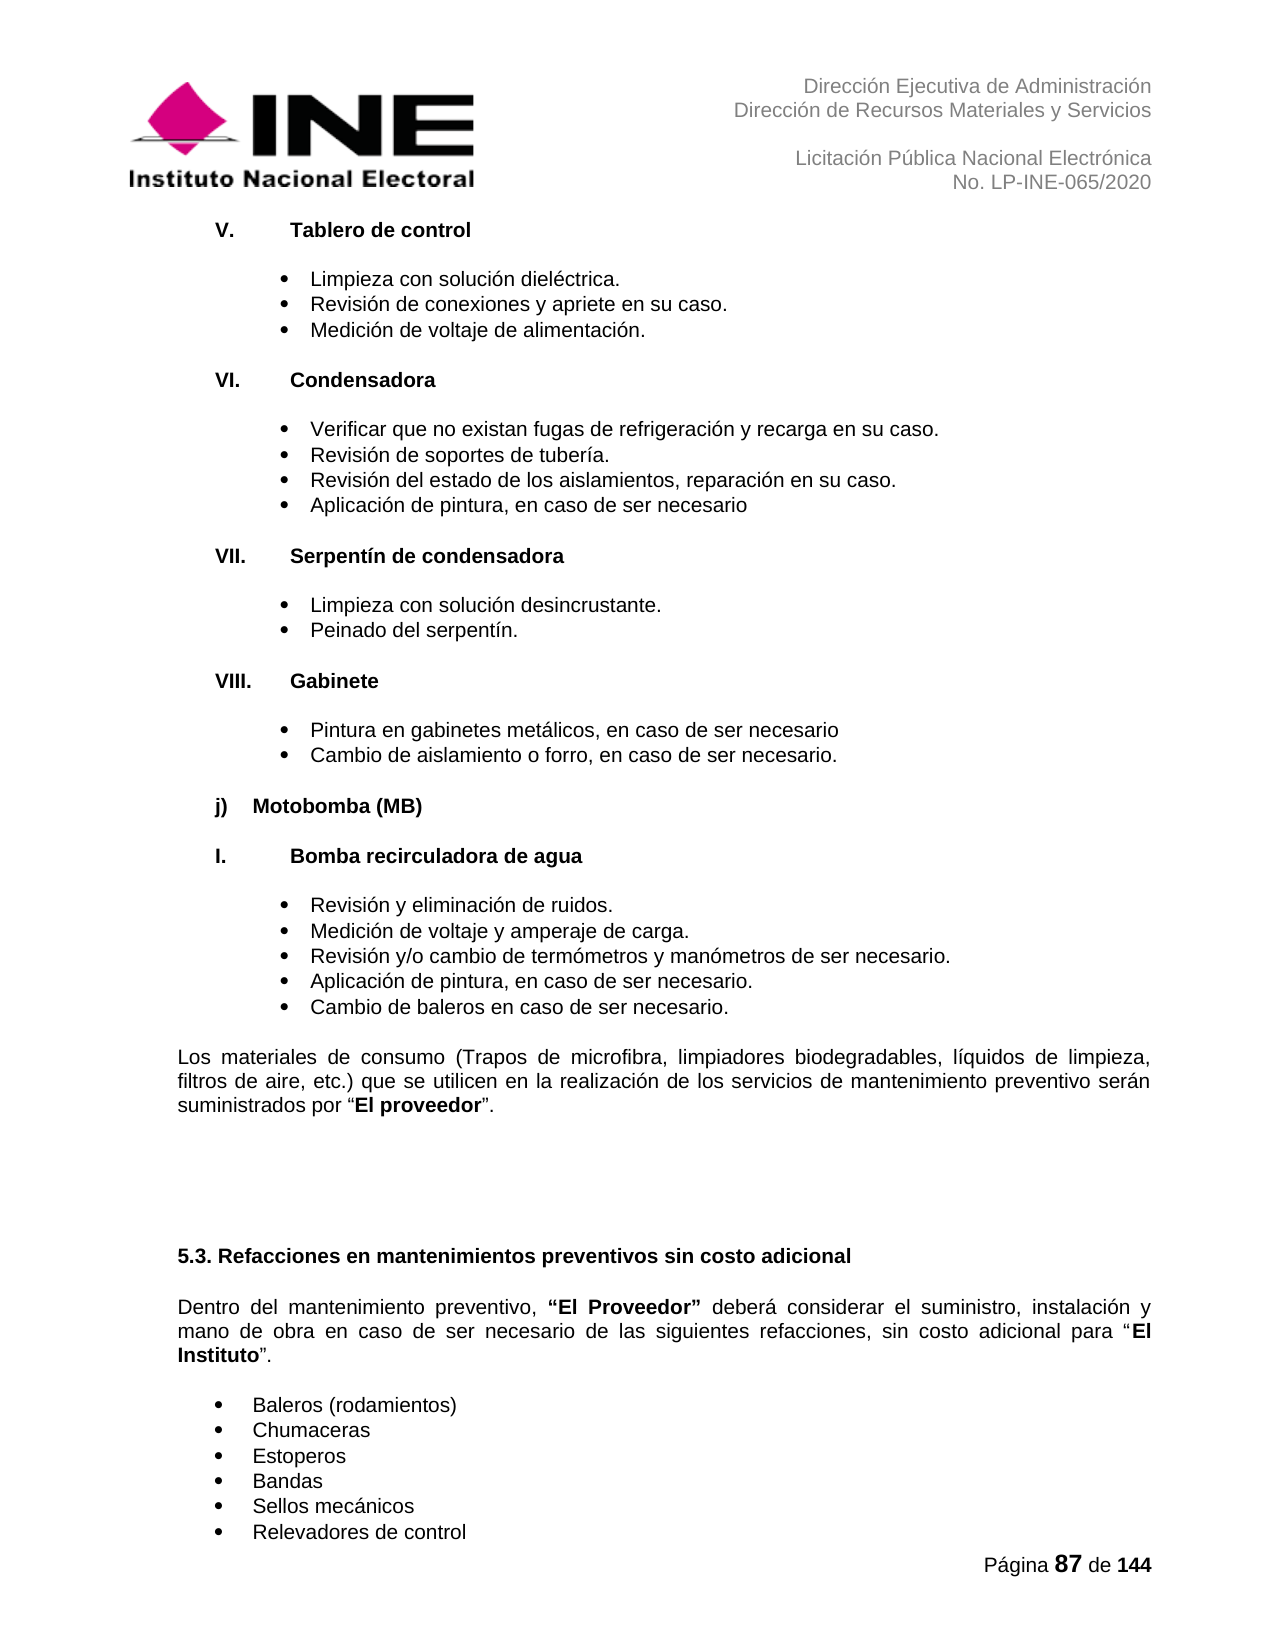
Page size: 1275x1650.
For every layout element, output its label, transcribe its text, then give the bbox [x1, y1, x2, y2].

list Cambio de aislamiento o forro, en caso de ser necesario. [281, 743, 1152, 767]
list Limpieza con solución desincrustante. [281, 593, 1152, 617]
list Aplicación de pintura, en caso de ser necesario. [281, 969, 1152, 993]
list Limpieza con solución dieléctrica. [281, 267, 1152, 291]
list Verificar que no existan fugas de refrigeración y recarga en su caso. [281, 417, 1152, 441]
text Dentro del mantenimiento preventivo, “El Proveedor” deberá considerar el suministro, instalación y mano de obra en caso de ser necesario de las siguientes refacciones, sin costo adicional para “El Instituto”. [177, 1294, 1152, 1366]
list Revisión de conexiones y apriete en su caso. [281, 292, 1152, 316]
list Medición de voltaje de alimentación. [281, 317, 1152, 342]
list Estoperos [215, 1443, 1152, 1468]
list Revisión y eliminación de ruidos. [281, 893, 1152, 917]
picture [129, 82, 474, 187]
list Condensadora [215, 368, 1152, 392]
list Relevadores de control [215, 1519, 1152, 1543]
list Peinado del serpentín. [281, 618, 1152, 642]
list Cambio de baleros en caso de ser necesario. [281, 994, 1152, 1018]
list Revisión de soportes de tubería. [281, 442, 1152, 467]
text 5.3. Refacciones en mantenimientos preventivos sin costo adicional [177, 1244, 1152, 1268]
list Medición de voltaje y amperaje de carga. [281, 918, 1152, 943]
list Revisión del estado de los aislamientos, reparación en su caso. [281, 468, 1152, 492]
list Baleros (rodamientos) [215, 1393, 1152, 1417]
list Pintura en gabinetes metálicos, en caso de ser necesario [281, 718, 1152, 742]
list Tablero de control [215, 218, 1152, 242]
list Serpentín de condensadora [215, 544, 1152, 568]
list Aplicación de pintura, en caso de ser necesario [281, 493, 1152, 517]
text Los materiales de consumo (Trapos de microfibra, limpiadores biodegradables, líquidos de limpieza, filtros de aire, etc.) que se utilicen en la realización de los servicios de mantenimiento preventivo serán suministrados por “El proveedor”. [177, 1045, 1152, 1117]
list Sellos mecánicos [215, 1494, 1152, 1518]
list Revisión y/o cambio de termómetros y manómetros de ser necesario. [281, 944, 1152, 968]
list Chumaceras [215, 1418, 1152, 1442]
list Bandas [215, 1469, 1152, 1493]
list Motobomba (MB) [215, 794, 1152, 818]
list Gabinete [215, 669, 1152, 693]
list Bomba recirculadora de agua [215, 844, 1152, 868]
